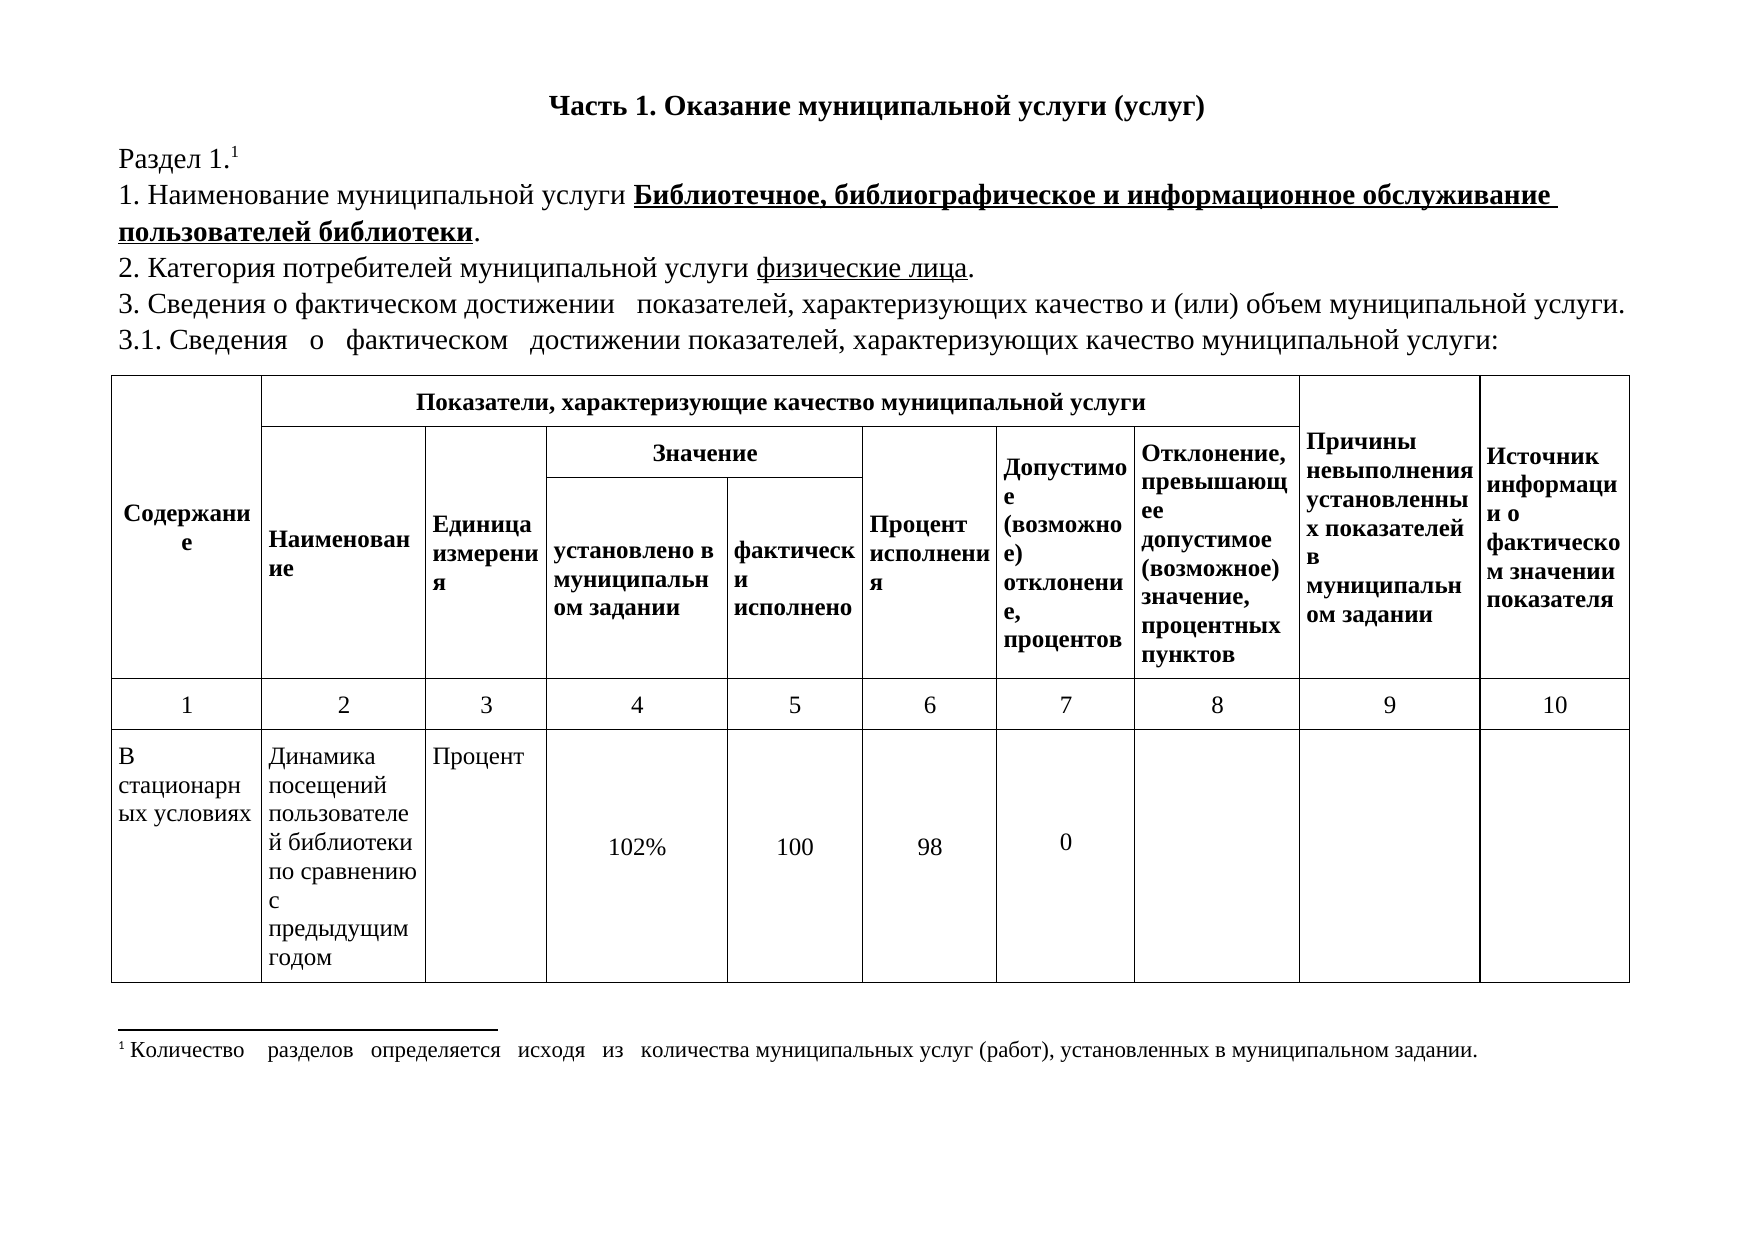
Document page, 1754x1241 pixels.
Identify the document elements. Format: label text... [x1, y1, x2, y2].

table_cell [1135, 730, 1299, 982]
table_cell Допустимое (возможное) отклонение, процентов [997, 427, 1134, 678]
table_cell 102% [547, 730, 727, 982]
table_cell Наименование [262, 427, 425, 678]
text 3. Сведения о фактическом достижении показателей, характеризующих качество и (или) объем муниципальной услуги. [118, 286, 1636, 319]
text 2. Категория потребителей муниципальной услуги физические лица. [118, 250, 1636, 283]
table_cell Процент [426, 730, 546, 982]
table_cell 8 [1135, 679, 1299, 729]
table_header Содержание [112, 376, 261, 678]
table_cell 10 [1481, 679, 1629, 729]
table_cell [262, 730, 425, 982]
table_header Показатели, характеризующие качество муниципальной услуги [262, 376, 1299, 426]
table_cell 1 [112, 679, 261, 729]
table_cell Отклонение, превышающее допустимое (возможное) значение, процентных пунктов [1135, 427, 1299, 678]
text Часть 1. Оказание муниципальной услуги (услуг) [118, 88, 1636, 122]
table_cell 3 [426, 679, 546, 729]
table_cell В стационарных условиях [112, 730, 261, 982]
table_cell 5 [728, 679, 862, 729]
table_cell 7 [997, 679, 1134, 729]
text Раздел 1. [118, 141, 1636, 175]
table_cell 100 [728, 730, 862, 982]
table_cell установлено в муниципальном задании [547, 478, 727, 678]
table_cell 2 [262, 679, 425, 729]
text 3.1. Сведения о фактическом достижении показателей, характеризующих качество муниципальной услуги: [118, 322, 1636, 356]
table_cell 98 [863, 730, 996, 982]
table_cell [1481, 730, 1629, 982]
text 1. Наименование муниципальной услуги Библиотечное, библиографическое и информационное обслуживание пользователей библиотеки. [118, 177, 1636, 247]
table_cell [1300, 730, 1479, 982]
table_header Источник информации о фактическом значении показателя [1481, 376, 1629, 678]
table_cell Значение [547, 427, 862, 477]
table_cell Единица измерения [426, 427, 546, 678]
table_cell 6 [863, 679, 996, 729]
table_cell фактически исполнено [728, 478, 862, 678]
table_cell 9 [1300, 679, 1479, 729]
table_cell Процент исполнения [863, 427, 996, 678]
table_cell 0 [997, 730, 1134, 982]
table_header Причины невыполнения установленных показателей в муниципальном задании [1300, 376, 1479, 678]
table_cell 4 [547, 679, 727, 729]
